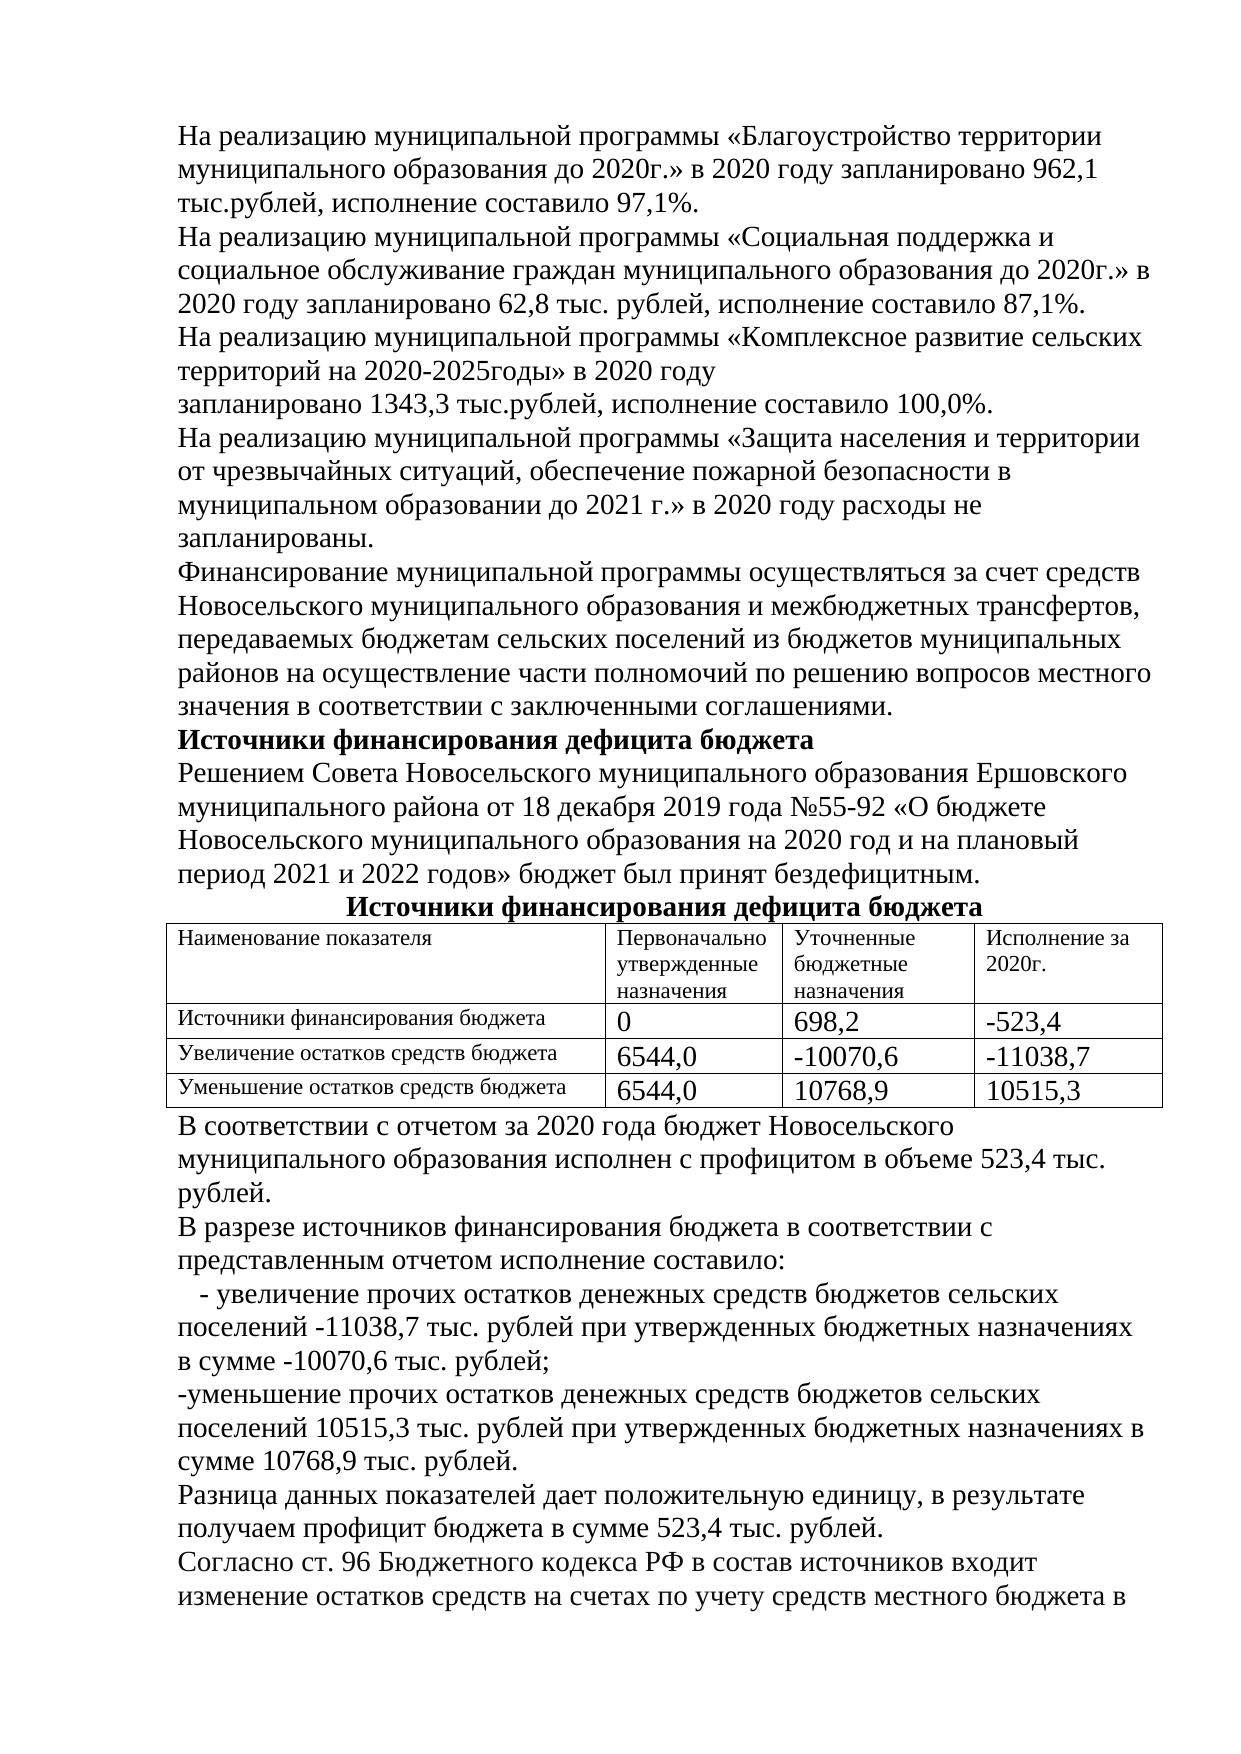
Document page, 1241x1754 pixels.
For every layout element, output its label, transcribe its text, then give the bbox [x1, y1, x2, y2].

text В разрезе источников финансирования бюджета в соответствии с [177, 1209, 1152, 1242]
table_cell 6544,0 [606, 1039, 782, 1072]
text На реализацию муниципальной программы «Благоустройство территории муниципального образования до 2020г.» в 2020 году запланировано 962,1 тыс.рублей, исполнение составило 97,1%. [177, 118, 1152, 219]
text Источники финансирования дефицита бюджета [177, 889, 1152, 923]
text Решением Совета Новосельского муниципального образования Ершовского муниципального района от 18 декабря 2019 года №55-92 «О бюджете Новосельского муниципального образования на 2020 год и на плановый период 2021 и 2022 годов» бюджет был принят бездефицитным. [177, 755, 1152, 889]
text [177, 1544, 1152, 1611]
table_header Наименование показателя [167, 924, 605, 1003]
table_cell 0 [606, 1004, 782, 1038]
table_cell 6544,0 [606, 1074, 782, 1107]
text Финансирование муниципальной программы осуществляться за счет средств Новосельского муниципального образования и межбюджетных трансфертов, передаваемых бюджетам сельских поселений из бюджетов муниципальных районов на осуществление части полномочий по решению вопросов местного значения в соответствии с заключенными соглашениями. [177, 554, 1152, 722]
text Разница данных показателей дает положительную единицу, в результате [177, 1477, 1152, 1511]
table_cell -11038,7 [975, 1039, 1162, 1072]
table_cell -10070,6 [783, 1039, 974, 1072]
table_header Исполнение за 2020г. [975, 924, 1162, 1003]
table_header Уточненные бюджетные назначения [783, 924, 974, 1003]
table_header Первоначально утвержденные назначения [606, 924, 782, 1003]
text запланировано 1343,3 тыс.рублей, исполнение составило 100,0%. [177, 386, 1152, 420]
text Источники финансирования дефицита бюджета [177, 722, 1152, 755]
text В соответствии с отчетом за 2020 года бюджет Новосельского муниципального образования исполнен с профицитом в объеме 523,4 тыс. рублей. [177, 1108, 1152, 1209]
table_cell 698,2 [783, 1004, 974, 1038]
table_cell Источники финансирования бюджета [167, 1004, 605, 1038]
text - увеличение прочих остатков денежных средств бюджетов сельских поселений -11038,7 тыс. рублей при утвержденных бюджетных назначениях в сумме -10070,6 тыс. рублей; [177, 1276, 1152, 1376]
table_cell -523,4 [975, 1004, 1162, 1038]
text -уменьшение прочих остатков денежных средств бюджетов сельских поселений 10515,3 тыс. рублей при утвержденных бюджетных назначениях в сумме 10768,9 тыс. рублей. [177, 1376, 1152, 1477]
table_cell Уменьшение остатков средств бюджета [167, 1074, 605, 1107]
text На реализацию муниципальной программы «Комплексное развитие сельских территорий на 2020-2025годы» в 2020 году [177, 319, 1152, 386]
text представленным отчетом исполнение составило: [177, 1242, 1152, 1276]
text На реализацию муниципальной программы «Социальная поддержка и социальное обслуживание граждан муниципального образования до 2020г.» в 2020 году запланировано 62,8 тыс. рублей, исполнение составило 87,1%. [177, 219, 1152, 319]
text На реализацию муниципальной программы «Защита населения и территории от чрезвычайных ситуаций, обеспечение пожарной безопасности в муниципальном образовании до 2021 г.» в 2020 году расходы не запланированы. [177, 420, 1152, 554]
table_cell 10515,3 [975, 1074, 1162, 1107]
table_cell 10768,9 [783, 1074, 974, 1107]
table_cell Увеличение остатков средств бюджета [167, 1039, 605, 1072]
text получаем профицит бюджета в сумме 523,4 тыс. рублей. [177, 1511, 1152, 1544]
